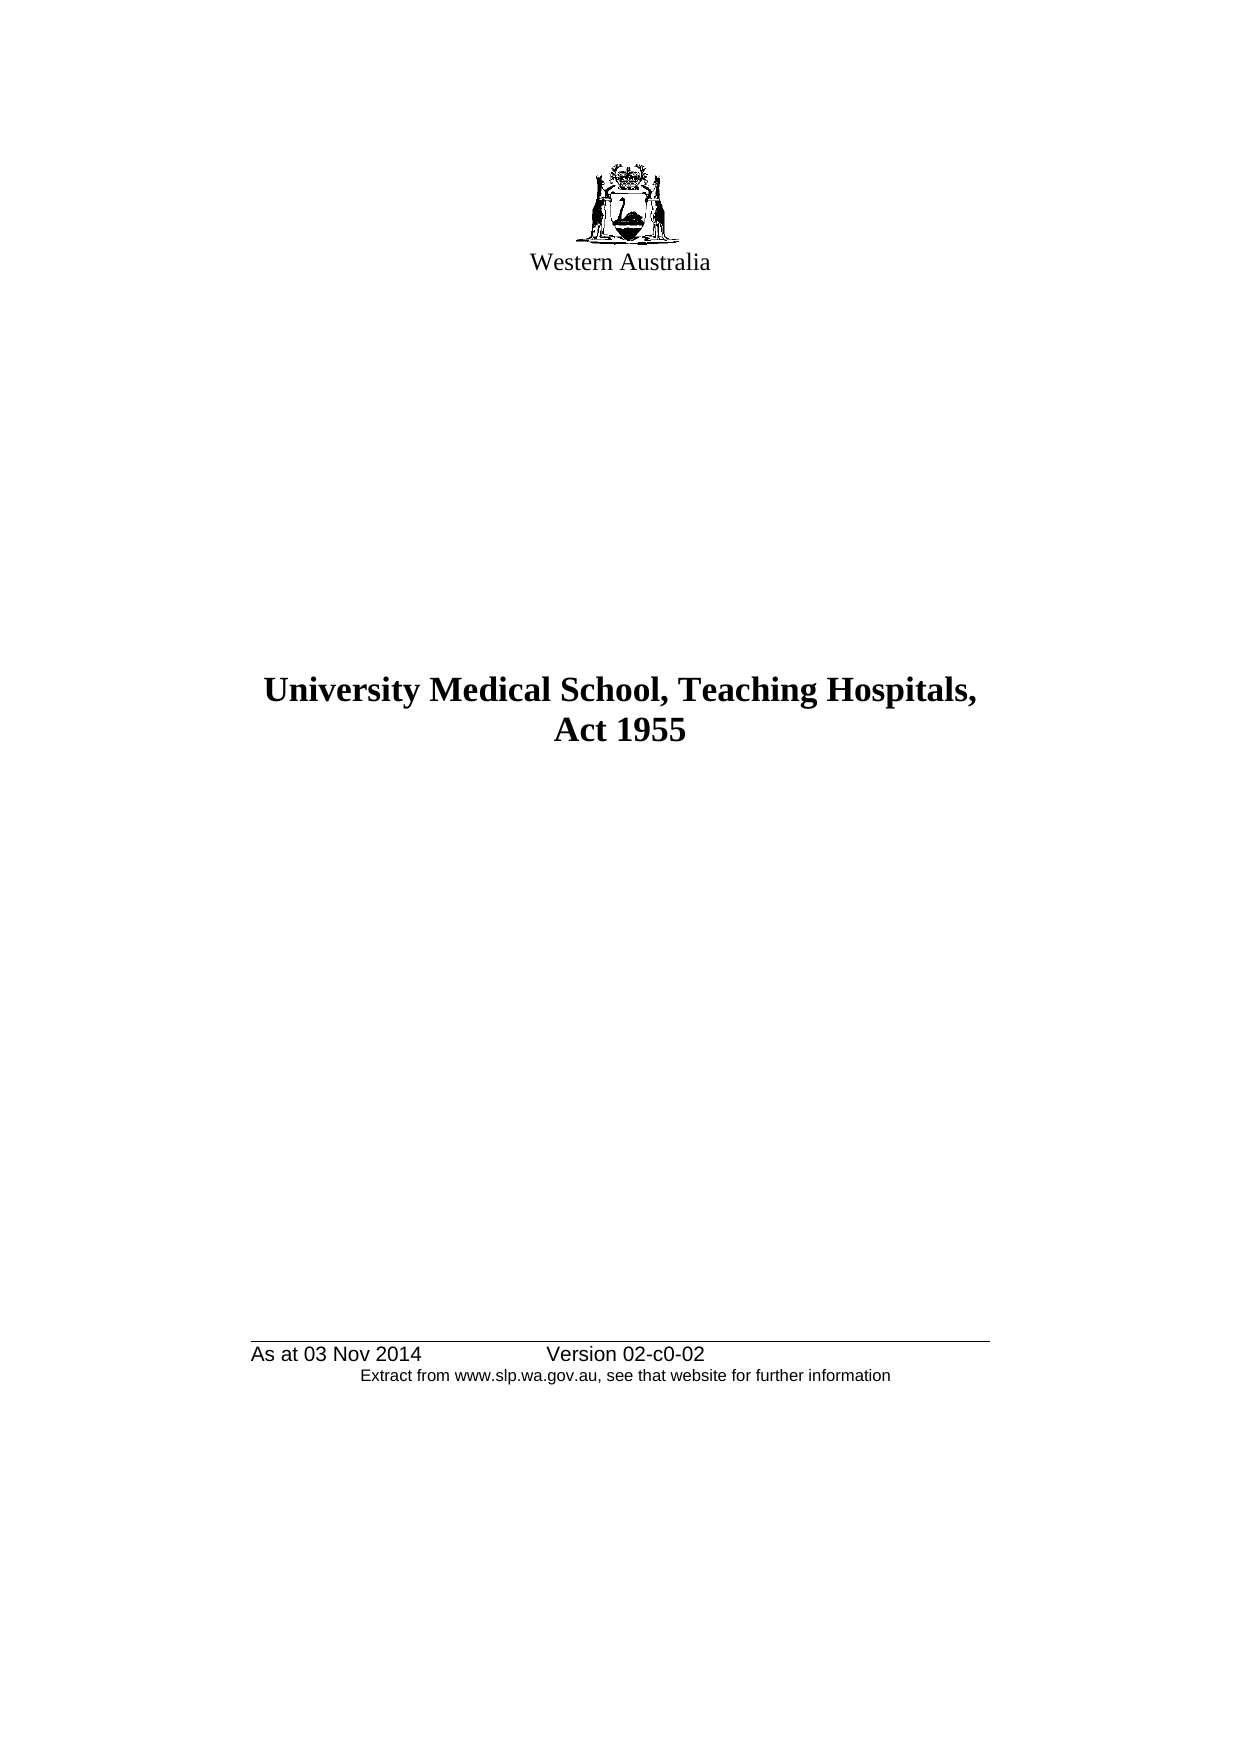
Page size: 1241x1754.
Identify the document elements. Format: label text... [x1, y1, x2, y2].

text University Medical School, Teaching Hospitals, Act 1955 [251, 668, 990, 749]
text Western Australia [251, 247, 990, 276]
picture [575, 162, 679, 246]
